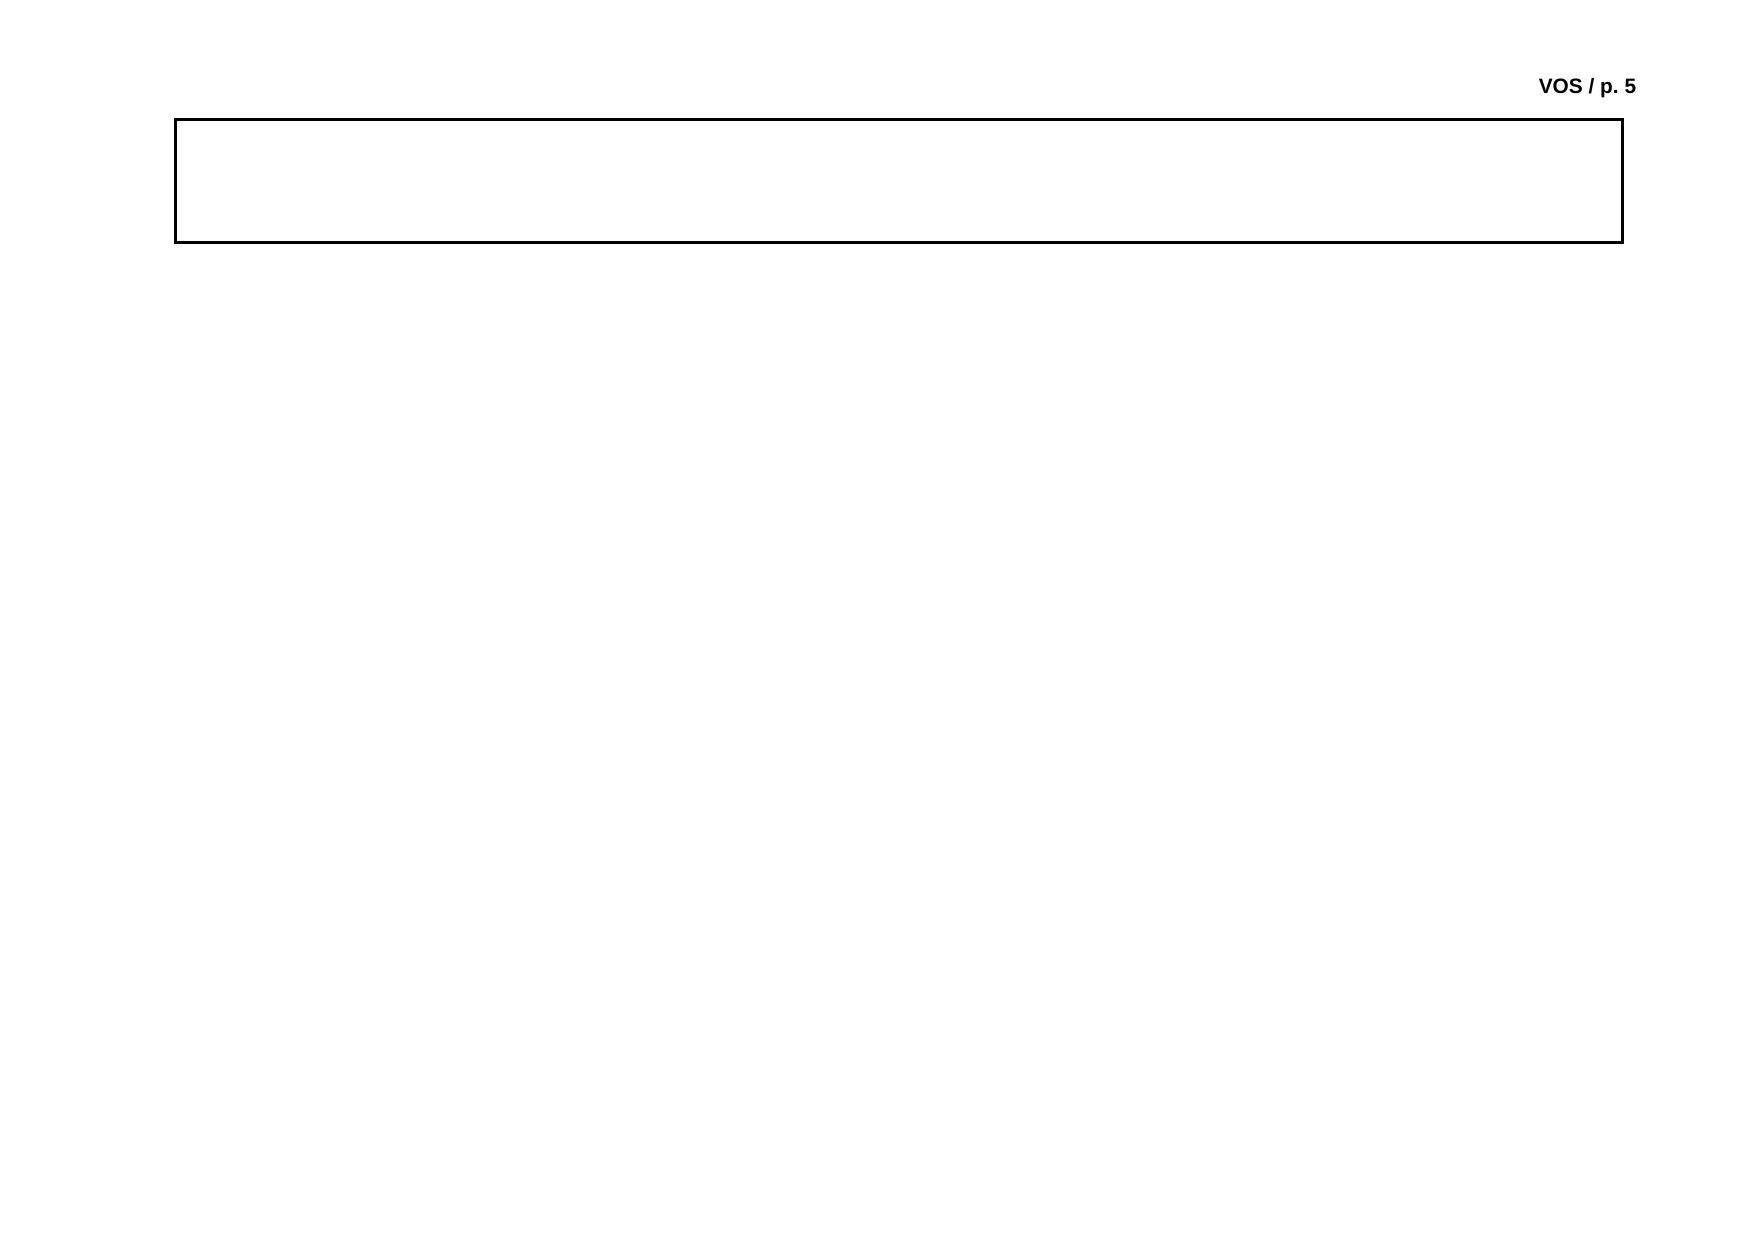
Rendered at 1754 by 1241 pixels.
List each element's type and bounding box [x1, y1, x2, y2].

table_cell [177, 121, 1621, 241]
